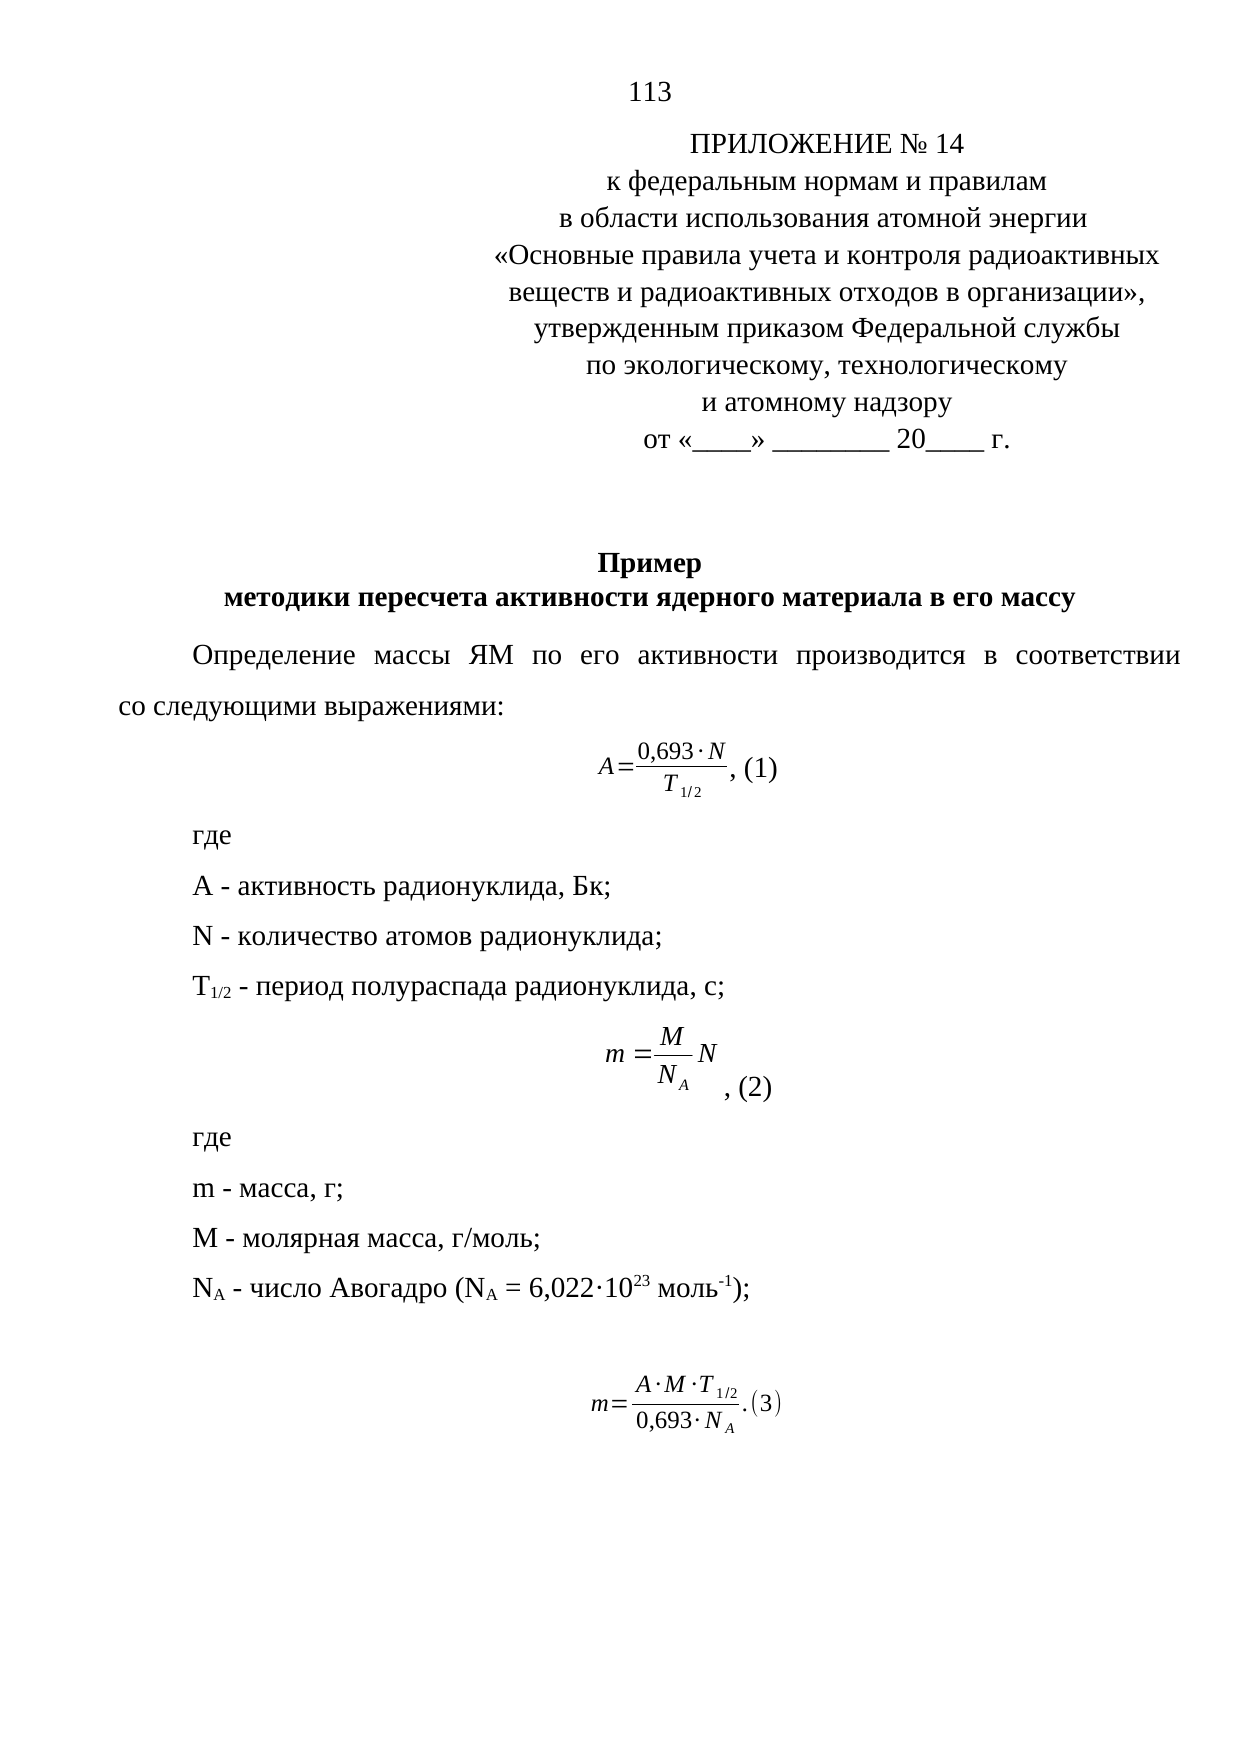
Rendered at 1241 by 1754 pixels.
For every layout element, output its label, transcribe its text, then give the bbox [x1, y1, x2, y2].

text по экологическому, технологическому [472, 347, 1181, 381]
text , (2) [118, 1019, 1181, 1103]
text в области использования атомной энергии «Основные правила учета и контроля радиоактивных веществ и радиоактивных отходов в организации», утвержденным приказом Федеральной службы [472, 200, 1181, 344]
text ПРИЛОЖЕНИЕ № 14 [472, 126, 1181, 160]
text где [118, 817, 1181, 851]
text и атомному надзору [472, 384, 1181, 418]
text где [118, 1119, 1181, 1153]
text , (1) [118, 738, 1181, 801]
text NA - число Авогадро (NA = 6,022·1023 моль-1); [118, 1270, 1181, 1304]
text к федеральным нормам и правилам [472, 163, 1181, 197]
text A - активность радионуклида, Бк; [118, 868, 1181, 901]
text Определение массы ЯМ по его активности производится в соответствии со следующими выражениями: [118, 637, 1181, 721]
text Пример [118, 545, 1181, 579]
text m - масса, г; [118, 1170, 1181, 1203]
text T1/2 - период полураспада радионуклида, с; [118, 968, 1181, 1002]
text методики пересчета активности ядерного материала в его массу [118, 579, 1181, 612]
text от «____» ________ 20____ г. [472, 421, 1181, 455]
text N - количество атомов радионуклида; [118, 918, 1181, 952]
text M - молярная масса, г/моль; [118, 1220, 1181, 1253]
